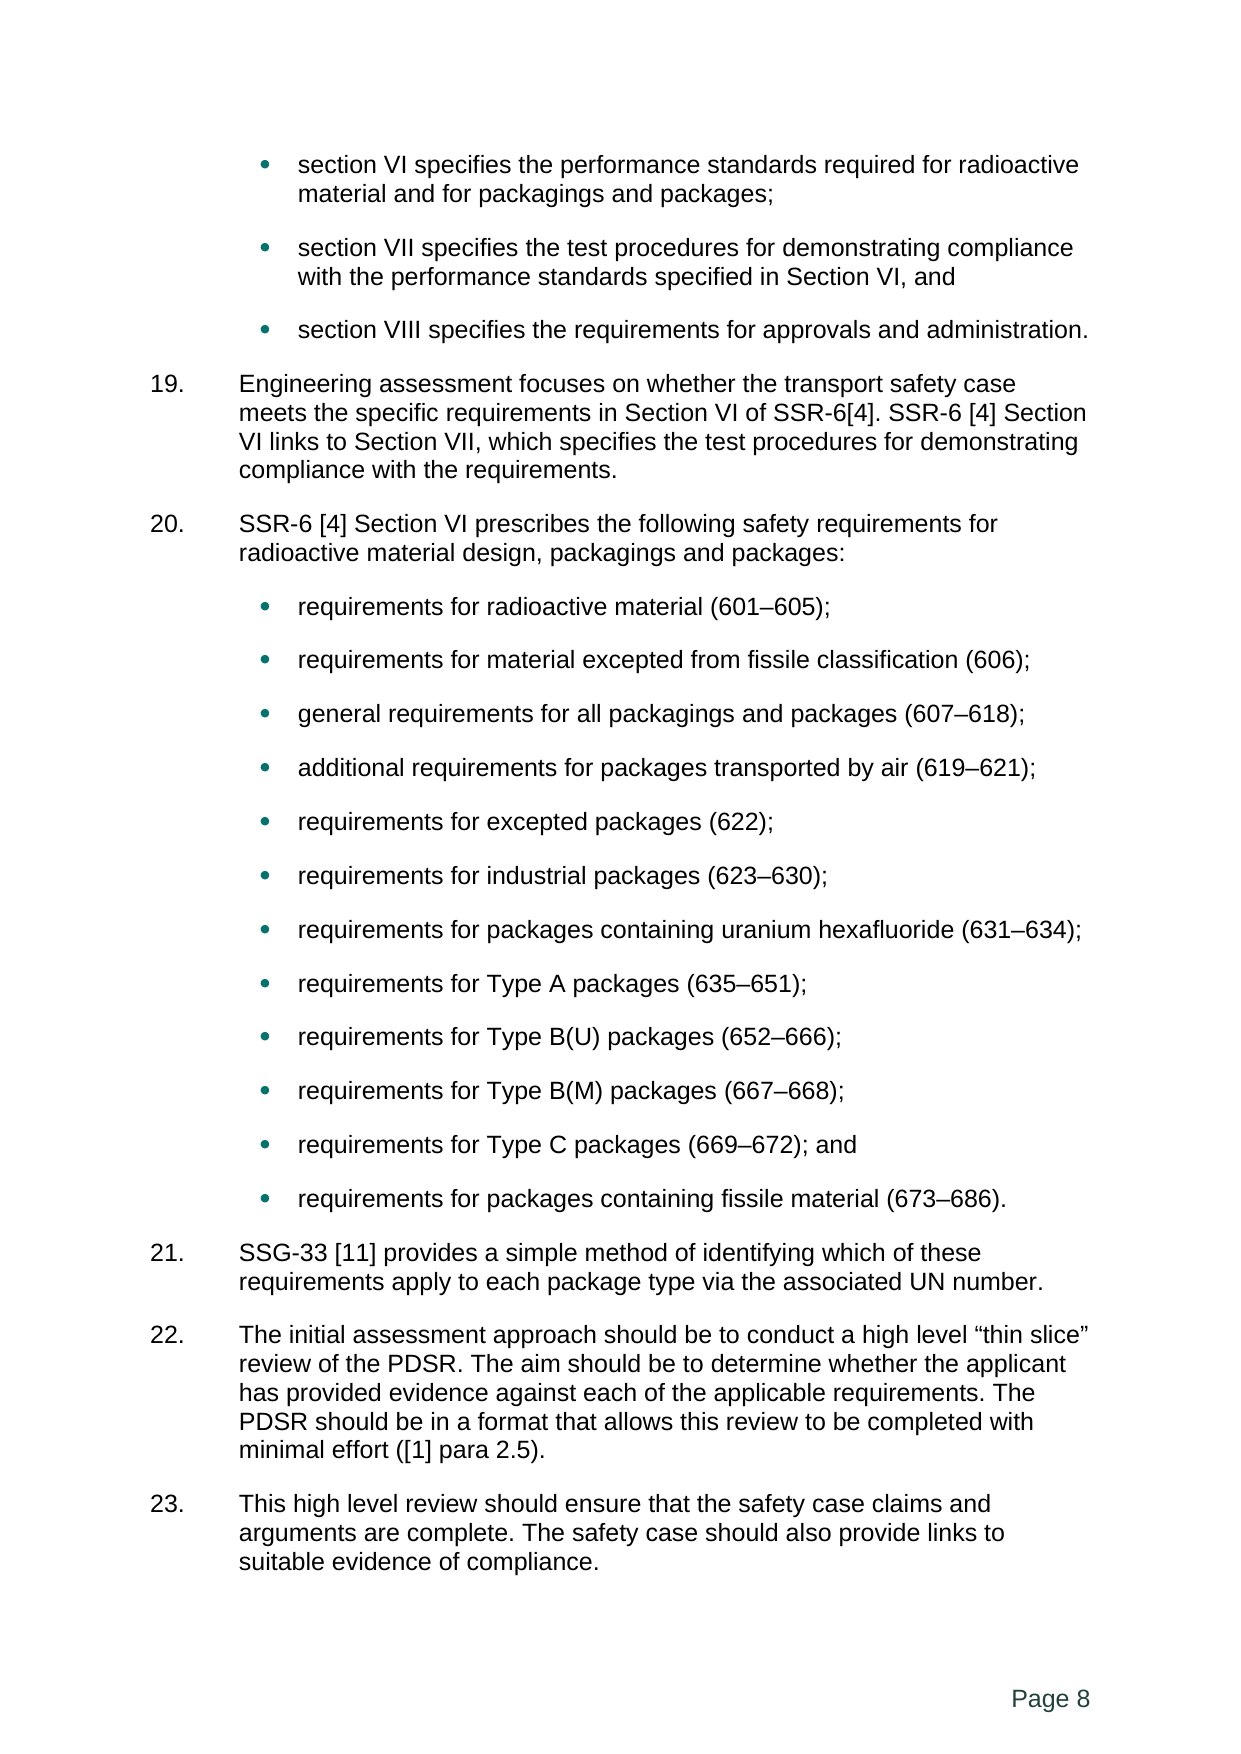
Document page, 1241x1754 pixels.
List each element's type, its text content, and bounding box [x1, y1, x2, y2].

list requirements for packages containing uranium hexafluoride (631–634); [261, 915, 1090, 943]
list requirements for Type A packages (635–651); [261, 968, 1090, 997]
text SSR-6 [4] Section VI prescribes the following safety requirements for radioactive material design, packagings and packages: [150, 509, 1090, 567]
list section VII specifies the test procedures for demonstrating compliance with the performance standards specified in Section VI, and [261, 233, 1090, 290]
text Engineering assessment focuses on whether the transport safety case meets the specific requirements in Section VI of SSR-6[4]. SSR-6 [4] Section VI links to Section VII, which specifies the test procedures for demonstrating compliance with the requirements. [150, 369, 1090, 484]
list requirements for industrial packages (623–630); [261, 861, 1090, 890]
list requirements for excepted packages (622); [261, 807, 1090, 836]
list requirements for Type B(U) packages (652–666); [261, 1022, 1090, 1051]
list general requirements for all packagings and packages (607–618); [261, 699, 1090, 728]
list section VIII specifies the requirements for approvals and administration. [261, 315, 1090, 344]
text This high level review should ensure that the safety case claims and arguments are complete. The safety case should also provide links to suitable evidence of compliance. [150, 1489, 1090, 1575]
list requirements for material excepted from fissile classification (606); [261, 645, 1090, 674]
list requirements for packages containing fissile material (673–686). [261, 1184, 1090, 1213]
list requirements for Type B(M) packages (667–668); [261, 1076, 1090, 1105]
text SSG-33 [11] provides a simple method of identifying which of these requirements apply to each package type via the associated UN number. [150, 1238, 1090, 1295]
list requirements for radioactive material (601–605); [261, 592, 1090, 620]
list additional requirements for packages transported by air (619–621); [261, 753, 1090, 782]
list section VI specifies the performance standards required for radioactive material and for packagings and packages; [261, 150, 1090, 208]
text The initial assessment approach should be to conduct a high level “thin slice” review of the PDSR. The aim should be to determine whether the applicant has provided evidence against each of the applicable requirements. The PDSR should be in a format that allows this review to be completed with minimal effort ([1] para 2.5). [150, 1320, 1090, 1464]
list requirements for Type C packages (669–672); and [261, 1130, 1090, 1159]
